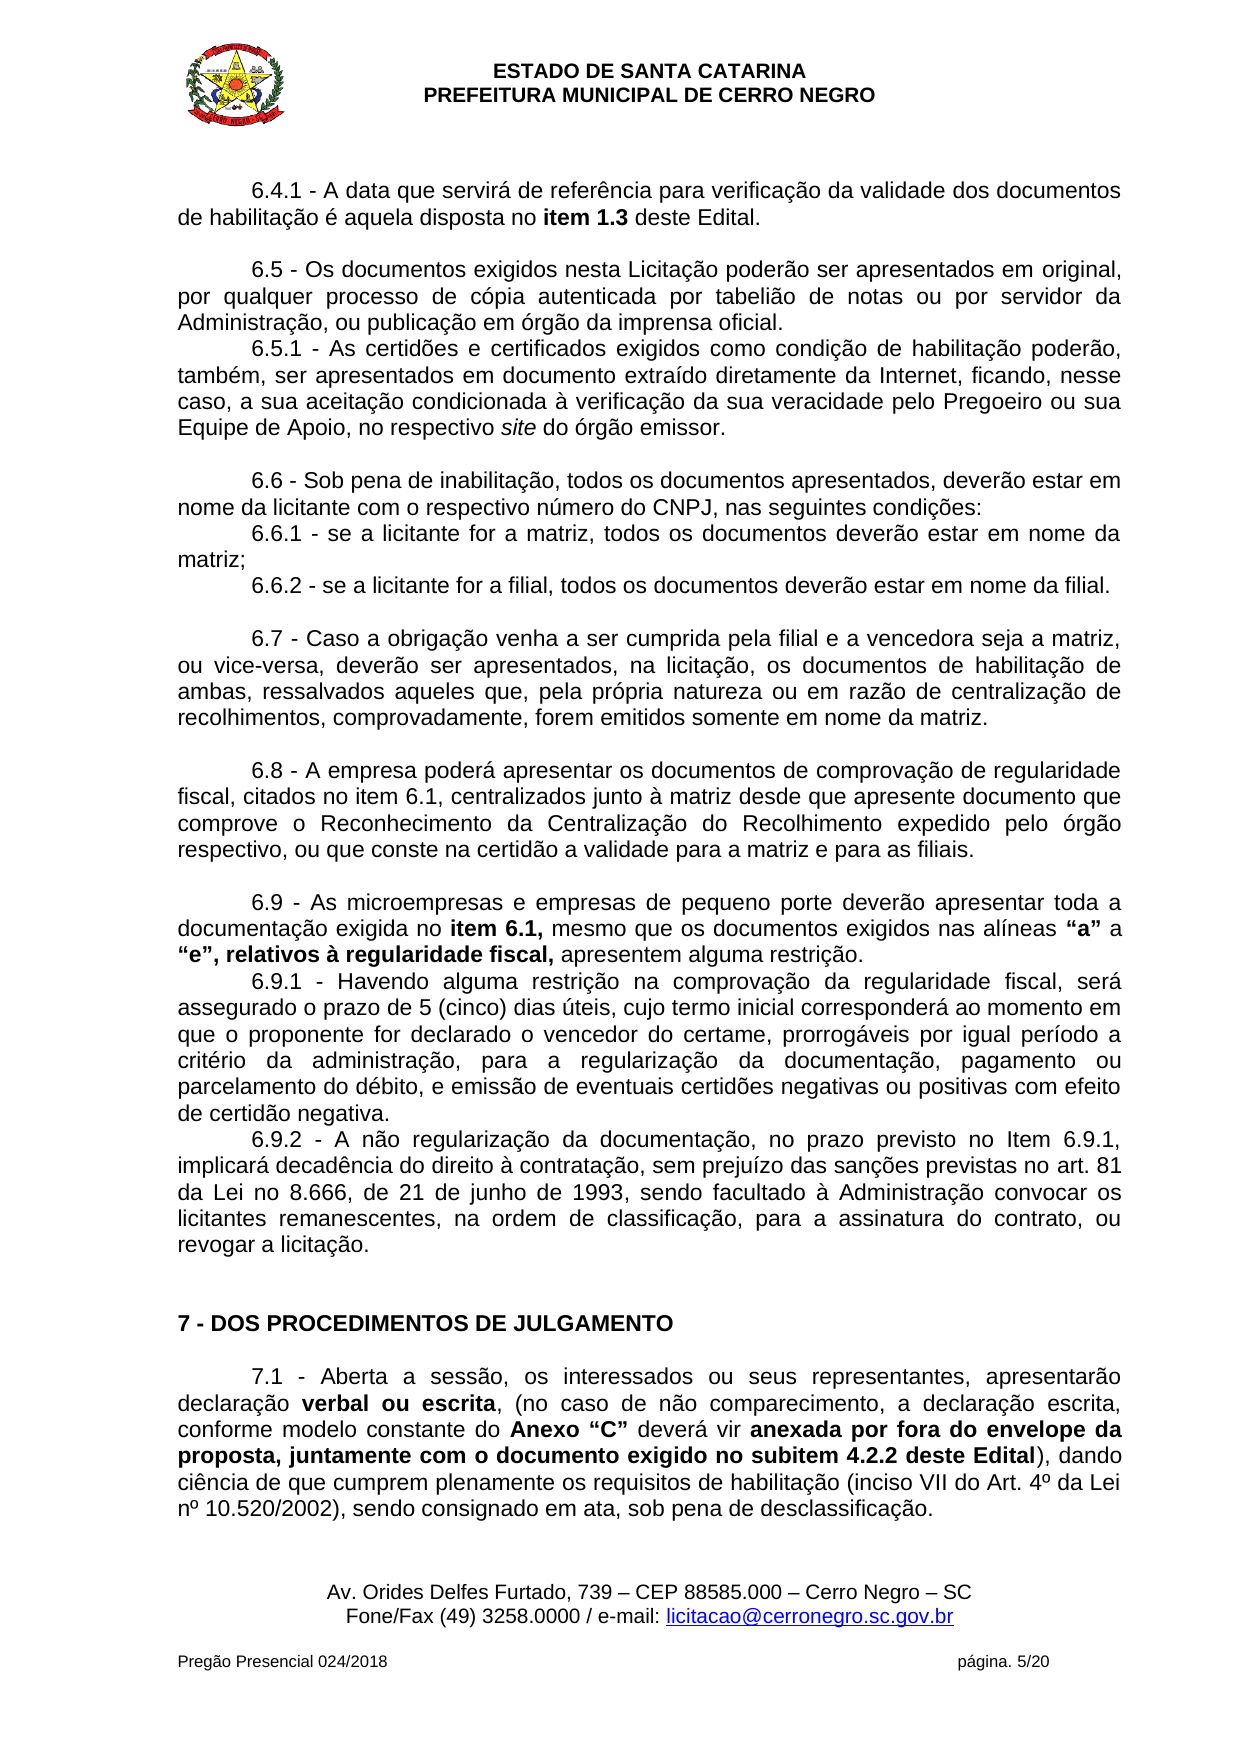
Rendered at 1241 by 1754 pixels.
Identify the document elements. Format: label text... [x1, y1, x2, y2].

text 6.6.2 - se a licitante for a filial, todos os documentos deverão estar em nome da filial. [177, 572, 1122, 599]
picture [177, 40, 296, 131]
text 6.5.1 - As certidões e certificados exigidos como condição de habilitação poderão, também, ser apresentados em documento extraído diretamente da Internet, ficando, nesse caso, a sua aceitação condicionada à verificação da sua veracidade pelo Pregoeiro ou sua Equipe de Apoio, no respectivo site do órgão emissor. [177, 335, 1122, 441]
text 6.5 - Os documentos exigidos nesta Licitação poderão ser apresentados em original, por qualquer processo de cópia autenticada por tabelião de notas ou por servidor da Administração, ou publicação em órgão da imprensa oficial. [177, 256, 1122, 335]
text 6.6.1 - se a licitante for a matriz, todos os documentos deverão estar em nome da matriz; [177, 520, 1122, 572]
text 6.9 - As microempresas e empresas de pequeno porte deverão apresentar toda a documentação exigida no item 6.1, mesmo que os documentos exigidos nas alíneas “a” a “e”, relativos à regularidade fiscal, apresentem alguma restrição. [177, 889, 1122, 968]
text 6.6 - Sob pena de inabilitação, todos os documentos apresentados, deverão estar em nome da licitante com o respectivo número do CNPJ, nas seguintes condições: [177, 467, 1122, 520]
text 6.7 - Caso a obrigação venha a ser cumprida pela filial e a vencedora seja a matriz, ou vice-versa, deverão ser apresentados, na licitação, os documentos de habilitação de ambas, ressalvados aqueles que, pela própria natureza ou em razão de centralização de recolhimentos, comprovadamente, forem emitidos somente em nome da matriz. [177, 625, 1122, 731]
text 7.1 - Aberta a sessão, os interessados ou seus representantes, apresentarão declaração verbal ou escrita, (no caso de não comparecimento, a declaração escrita, conforme modelo constante do Anexo “C” deverá vir anexada por fora do envelope da proposta, juntamente com o documento exigido no subitem 4.2.2 deste Edital), dando ciência de que cumprem plenamente os requisitos de habilitação (inciso VII do Art. 4º da Lei nº 10.520/2002), sendo consignado em ata, sob pena de desclassificação. [177, 1363, 1122, 1521]
text 6.9.2 - A não regularização da documentação, no prazo previsto no Item 6.9.1, implicará decadência do direito à contratação, sem prejuízo das sanções previstas no art. 81 da Lei no 8.666, de 21 de junho de 1993, sendo facultado à Administração convocar os licitantes remanescentes, na ordem de classificação, para a assinatura do contrato, ou revogar a licitação. [177, 1126, 1122, 1258]
text 6.8 - A empresa poderá apresentar os documentos de comprovação de regularidade fiscal, citados no item 6.1, centralizados junto à matriz desde que apresente documento que comprove o Reconhecimento da Centralização do Recolhimento expedido pelo órgão respectivo, ou que conste na certidão a validade para a matriz e para as filiais. [177, 757, 1122, 862]
text 6.9.1 - Havendo alguma restrição na comprovação da regularidade fiscal, será assegurado o prazo de 5 (cinco) dias úteis, cujo termo inicial corresponderá ao momento em que o proponente for declarado o vencedor do certame, prorrogáveis por igual período a critério da administração, para a regularização da documentação, pagamento ou parcelamento do débito, e emissão de eventuais certidões negativas ou positivas com efeito de certidão negativa. [177, 968, 1122, 1126]
text 7 - DOS PROCEDIMENTOS DE JULGAMENTO [177, 1310, 1122, 1337]
text 6.4.1 - A data que servirá de referência para verificação da validade dos documentos de habilitação é aquela disposta no item 1.3 deste Edital. [177, 177, 1122, 230]
